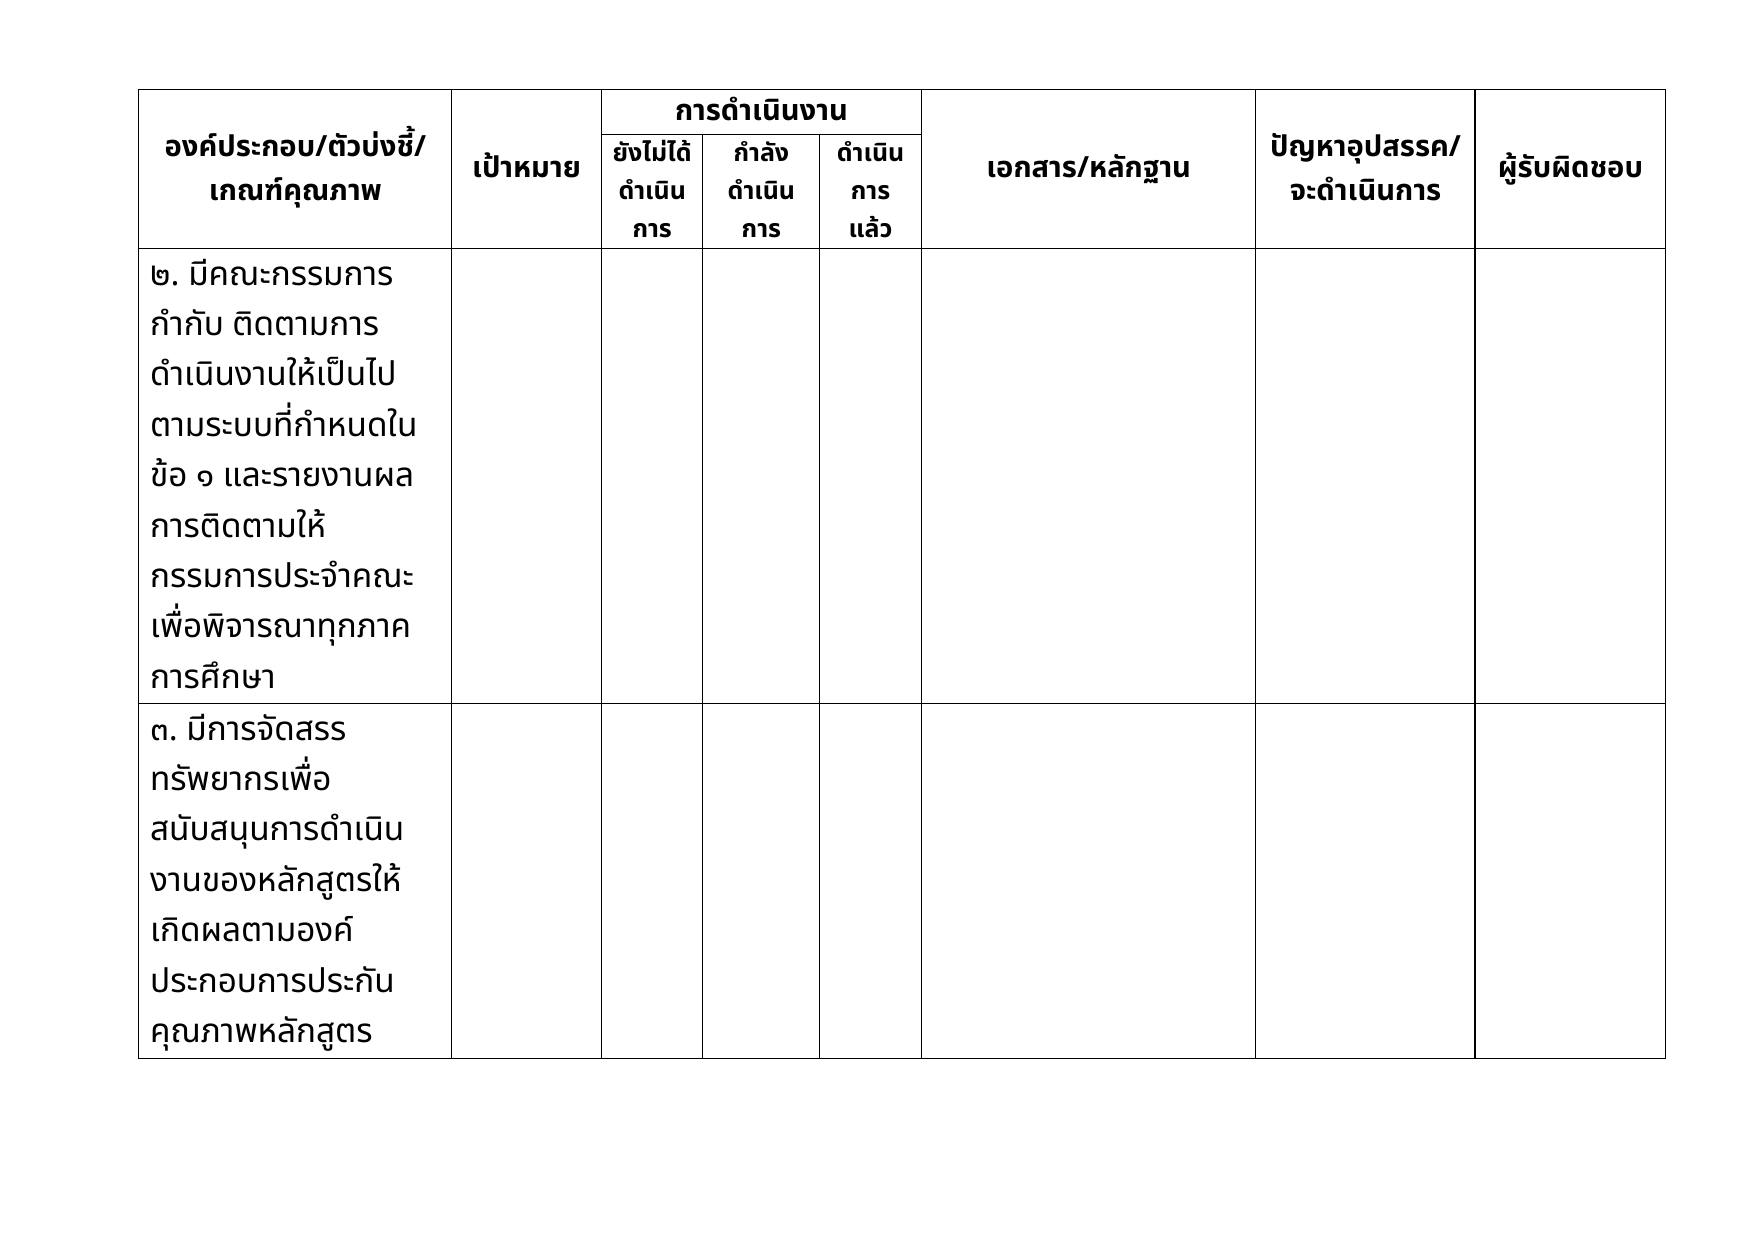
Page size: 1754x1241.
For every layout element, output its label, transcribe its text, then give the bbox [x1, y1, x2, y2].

table_cell [452, 249, 601, 703]
table_cell [602, 249, 702, 703]
table_header การดำเนินงาน [602, 90, 921, 134]
table_header องค์ประกอบ/ตัวบ่งชี้/เกณฑ์คุณภาพ [139, 90, 451, 248]
table_cell [1476, 249, 1665, 703]
table_cell [1476, 704, 1665, 1057]
table_cell ๓. มีการจัดสรรทรัพยากรเพื่อสนับสนุนการดำเนินงานของหลักสูตรให้เกิดผลตามองค์ประกอบการประกันคุณภาพหลักสูตร [139, 704, 451, 1057]
table_cell [820, 249, 921, 703]
table_cell ดำเนินการแล้ว [820, 135, 921, 248]
table_header ผู้รับผิดชอบ [1476, 90, 1665, 248]
table_cell [922, 249, 1255, 703]
table_cell [1256, 249, 1474, 703]
table_header เป้าหมาย [452, 90, 601, 248]
table_cell ยังไม่ได้ดำเนินการ [602, 135, 702, 248]
table_cell [820, 704, 921, 1057]
table_cell [703, 704, 819, 1057]
table_cell กำลังดำเนินการ [703, 135, 819, 248]
table_cell [452, 704, 601, 1057]
table_cell [1256, 704, 1474, 1057]
table_cell [703, 249, 819, 703]
table_header เอกสาร/หลักฐาน [922, 90, 1255, 248]
table_header ปัญหาอุปสรรค/ จะดำเนินการ [1256, 90, 1474, 248]
table_cell ๒. มีคณะกรรมการกำกับ ติดตามการดำเนินงานให้เป็นไปตามระบบที่กำหนดในข้อ ๑ และรายงานผลการติดตามให้กรรมการประจำคณะเพื่อพิจารณาทุกภาคการศึกษา [139, 249, 451, 703]
table_cell [922, 704, 1255, 1057]
table_cell [602, 704, 702, 1057]
